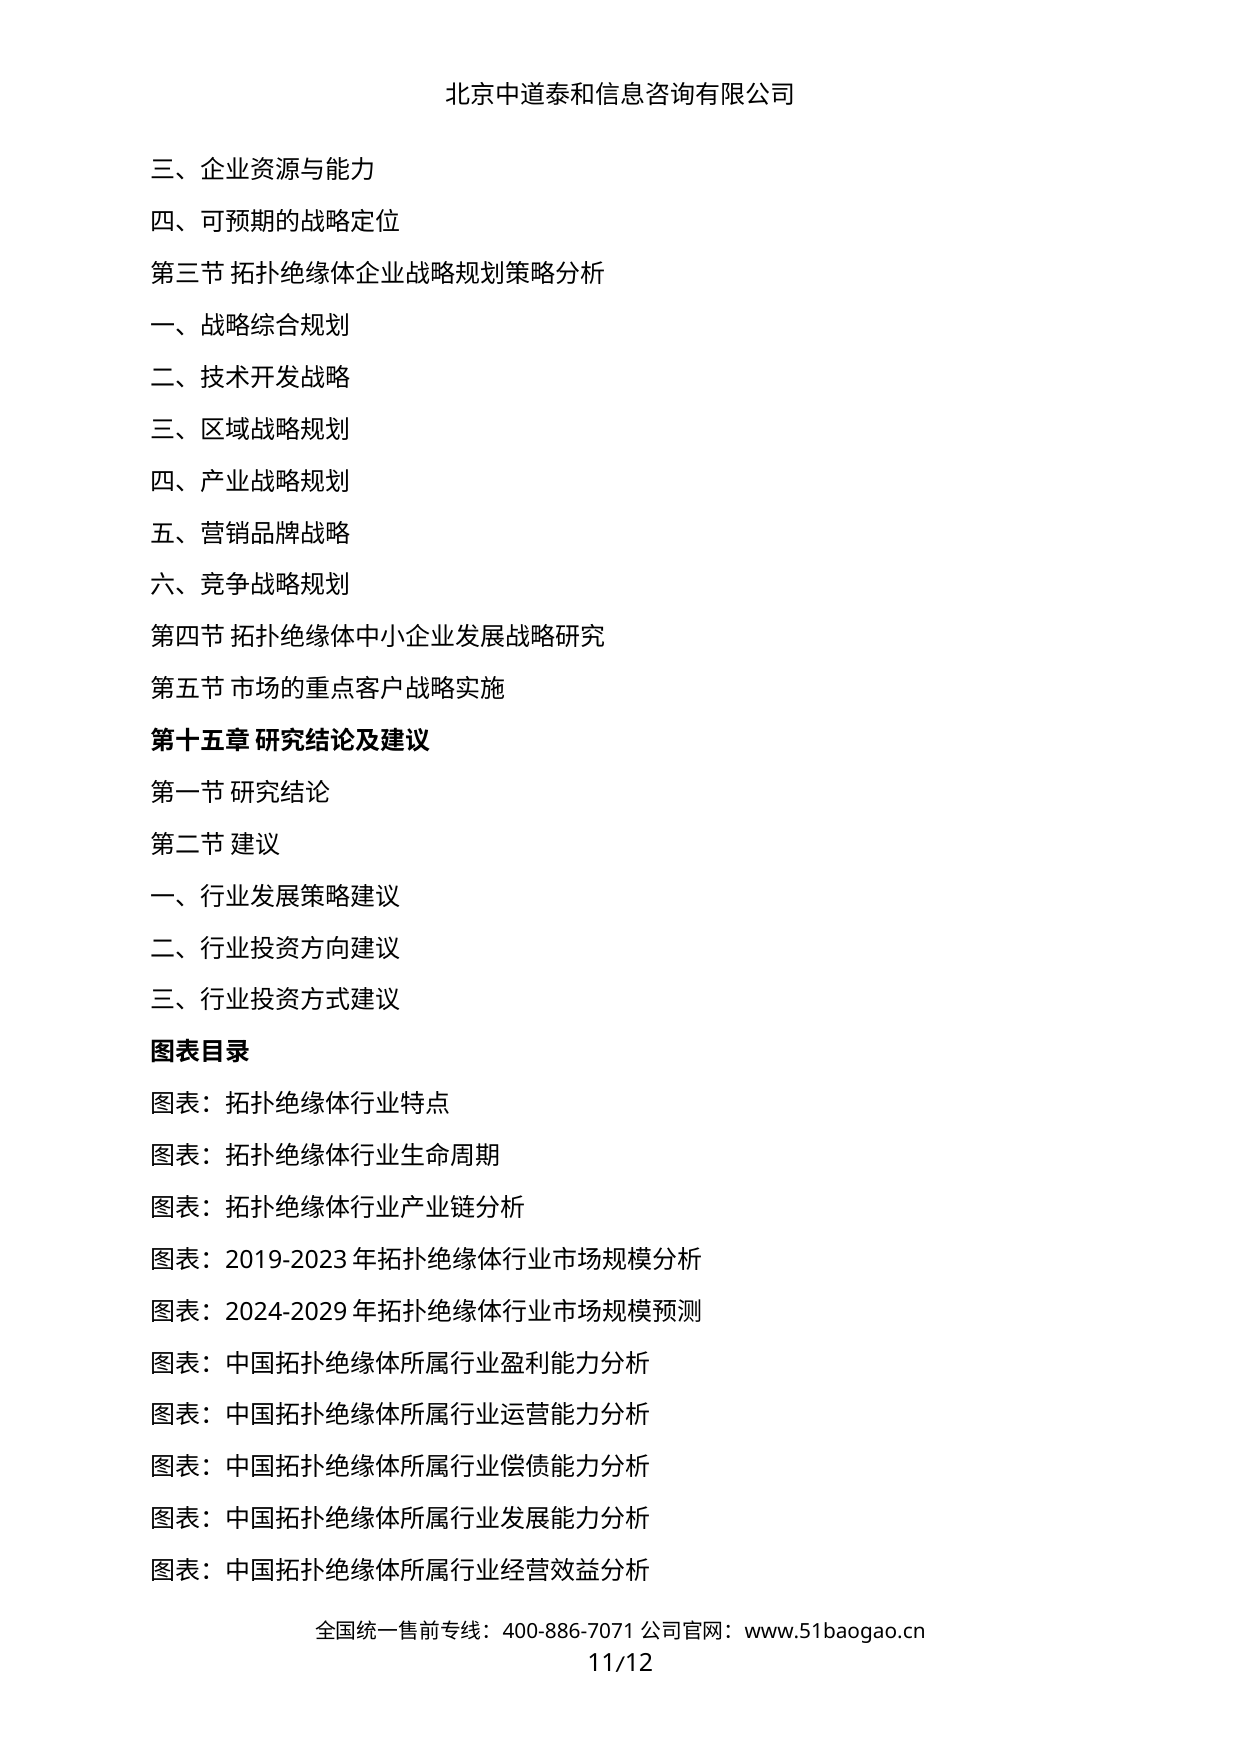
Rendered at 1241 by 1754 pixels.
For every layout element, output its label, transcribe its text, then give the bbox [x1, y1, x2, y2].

text 图表：中国拓扑绝缘体所属行业发展能力分析 [150, 1499, 1090, 1535]
text 图表：拓扑绝缘体行业产业链分析 [150, 1187, 1090, 1224]
text 第十五章 研究结论及建议 [150, 721, 1090, 757]
text 第四节 拓扑绝缘体中小企业发展战略研究 [150, 617, 1090, 653]
text 四、可预期的战略定位 [150, 202, 1090, 238]
text 第三节 拓扑绝缘体企业战略规划策略分析 [150, 254, 1090, 290]
text 图表：中国拓扑绝缘体所属行业运营能力分析 [150, 1395, 1090, 1431]
text 图表：2019-2023年拓扑绝缘体行业市场规模分析 [150, 1239, 1090, 1276]
text 图表：中国拓扑绝缘体所属行业盈利能力分析 [150, 1343, 1090, 1379]
text 一、战略综合规划 [150, 306, 1090, 342]
text 图表目录 [150, 1032, 1090, 1068]
text 第一节 研究结论 [150, 772, 1090, 809]
text 二、行业投资方向建议 [150, 928, 1090, 964]
text 第五节 市场的重点客户战略实施 [150, 669, 1090, 705]
text 图表：拓扑绝缘体行业特点 [150, 1084, 1090, 1120]
text 图表：中国拓扑绝缘体所属行业经营效益分析 [150, 1551, 1090, 1587]
text 三、行业投资方式建议 [150, 980, 1090, 1016]
text 图表：2024-2029年拓扑绝缘体行业市场规模预测 [150, 1291, 1090, 1327]
text 图表：拓扑绝缘体行业生命周期 [150, 1136, 1090, 1172]
text 四、产业战略规划 [150, 461, 1090, 497]
text 图表：中国拓扑绝缘体所属行业偿债能力分析 [150, 1447, 1090, 1483]
text 一、行业发展策略建议 [150, 876, 1090, 912]
text 三、区域战略规划 [150, 409, 1090, 446]
text 六、竞争战略规划 [150, 565, 1090, 601]
text 五、营销品牌战略 [150, 513, 1090, 549]
text 第二节 建议 [150, 824, 1090, 861]
text 二、技术开发战略 [150, 357, 1090, 394]
text 三、企业资源与能力 [150, 150, 1090, 186]
